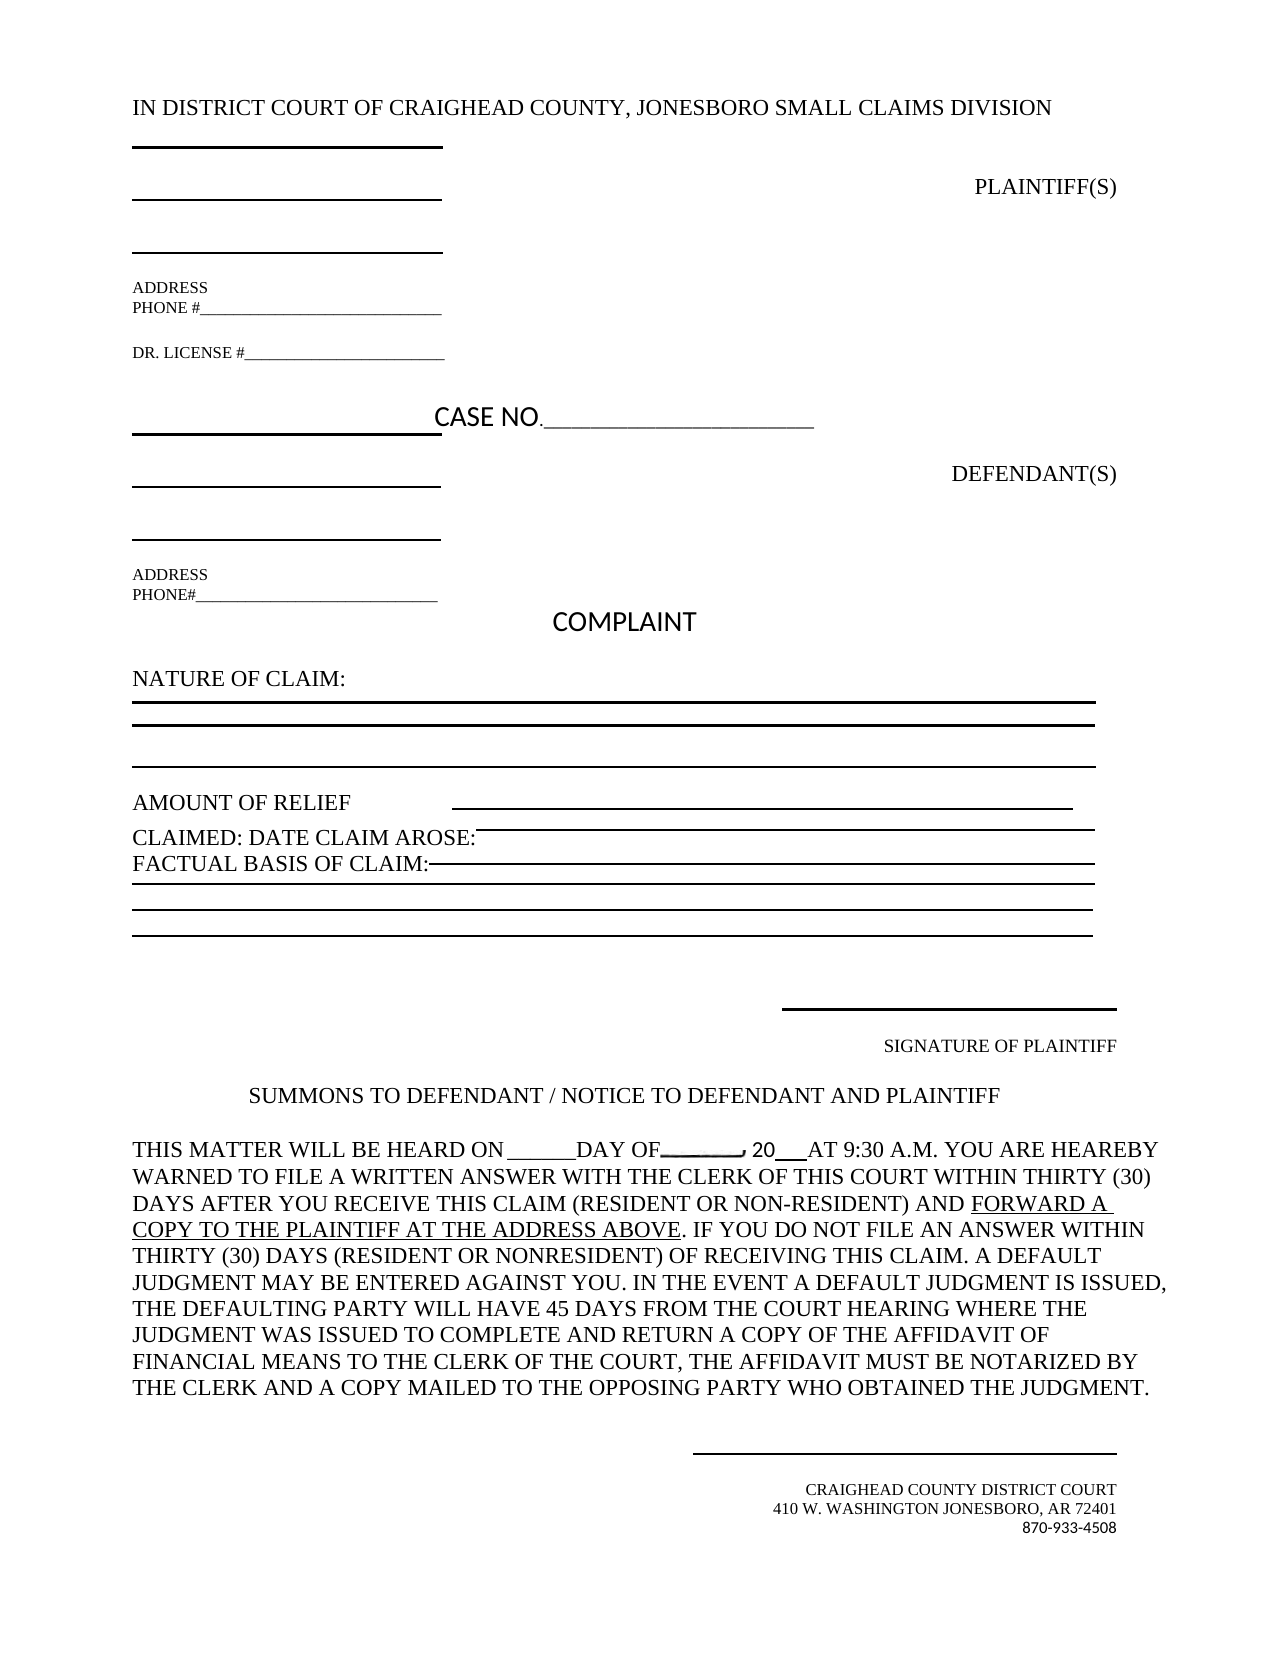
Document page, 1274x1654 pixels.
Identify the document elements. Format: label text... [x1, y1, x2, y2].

text IN DISTRICT COURT OF CRAIGHEAD COUNTY, JONESBORO SMALL CLAIMS DIVISION [132, 94, 1117, 120]
text SUMMONS TO DEFENDANT / NOTICE TO DEFENDANT AND PLAINTIFF [132, 1082, 1117, 1109]
text FACTUAL BASIS OF CLAIM: [132, 850, 1117, 876]
text NATURE OF CLAIM: [132, 665, 1117, 692]
text 870-933-4508 [132, 1518, 1117, 1538]
text AMOUNT OF RELIEF CLAIMED: DATE CLAIM AROSE: [132, 789, 1117, 850]
text CASE NO._____________________________ [132, 398, 1117, 433]
picture [660, 1150, 746, 1158]
text ADDRESS [132, 565, 1117, 584]
text COMPLAINT [132, 603, 1117, 639]
text PLAINTIFF(S) [132, 173, 1117, 199]
text PHONE #_____________________________ [132, 297, 1117, 317]
text 410 W. WASHINGTON JONESBORO, AR 72401 [132, 1499, 1117, 1518]
text DR. LICENSE #________________________ [132, 343, 1117, 362]
text CRAIGHEAD COUNTY DISTRICT COURT [132, 1479, 1117, 1499]
text THIS MATTER WILL BE HEARD ON ______DAY OF 20 AT 9:30 A.M. YOU ARE HEAREBY WARNED TO FILE A WRITTEN ANSWER WITH THE CLERK OF THIS COURT WITHIN THIRTY (30) DAYS AFTER YOU RECEIVE THIS CLAIM (RESIDENT OR NON-RESIDENT) AND FORWARD A COPY TO THE PLAINTIFF AT THE ADDRESS ABOVE. IF YOU DO NOT FILE AN ANSWER WITHIN THIRTY (30) DAYS (RESIDENT OR NONRESIDENT) OF RECEIVING THIS CLAIM. A DEFAULT JUDGMENT MAY BE ENTERED AGAINST YOU. IN THE EVENT A DEFAULT JUDGMENT IS ISSUED, THE DEFAULTING PARTY WILL HAVE 45 DAYS FROM THE COURT HEARING WHERE THE JUDGMENT WAS ISSUED TO COMPLETE AND RETURN A COPY OF THE AFFIDAVIT OF FINANCIAL MEANS TO THE CLERK OF THE COURT, THE AFFIDAVIT MUST BE NOTARIZED BY THE CLERK AND A COPY MAILED TO THE OPPOSING PARTY WHO OBTAINED THE JUDGMENT. [132, 1135, 1173, 1400]
text PHONE#_____________________________ [132, 584, 1117, 603]
text ADDRESS [132, 278, 1117, 297]
text DEFENDANT(S) [132, 460, 1117, 486]
text SIGNATURE OF PLAINTIFF [132, 1034, 1117, 1056]
